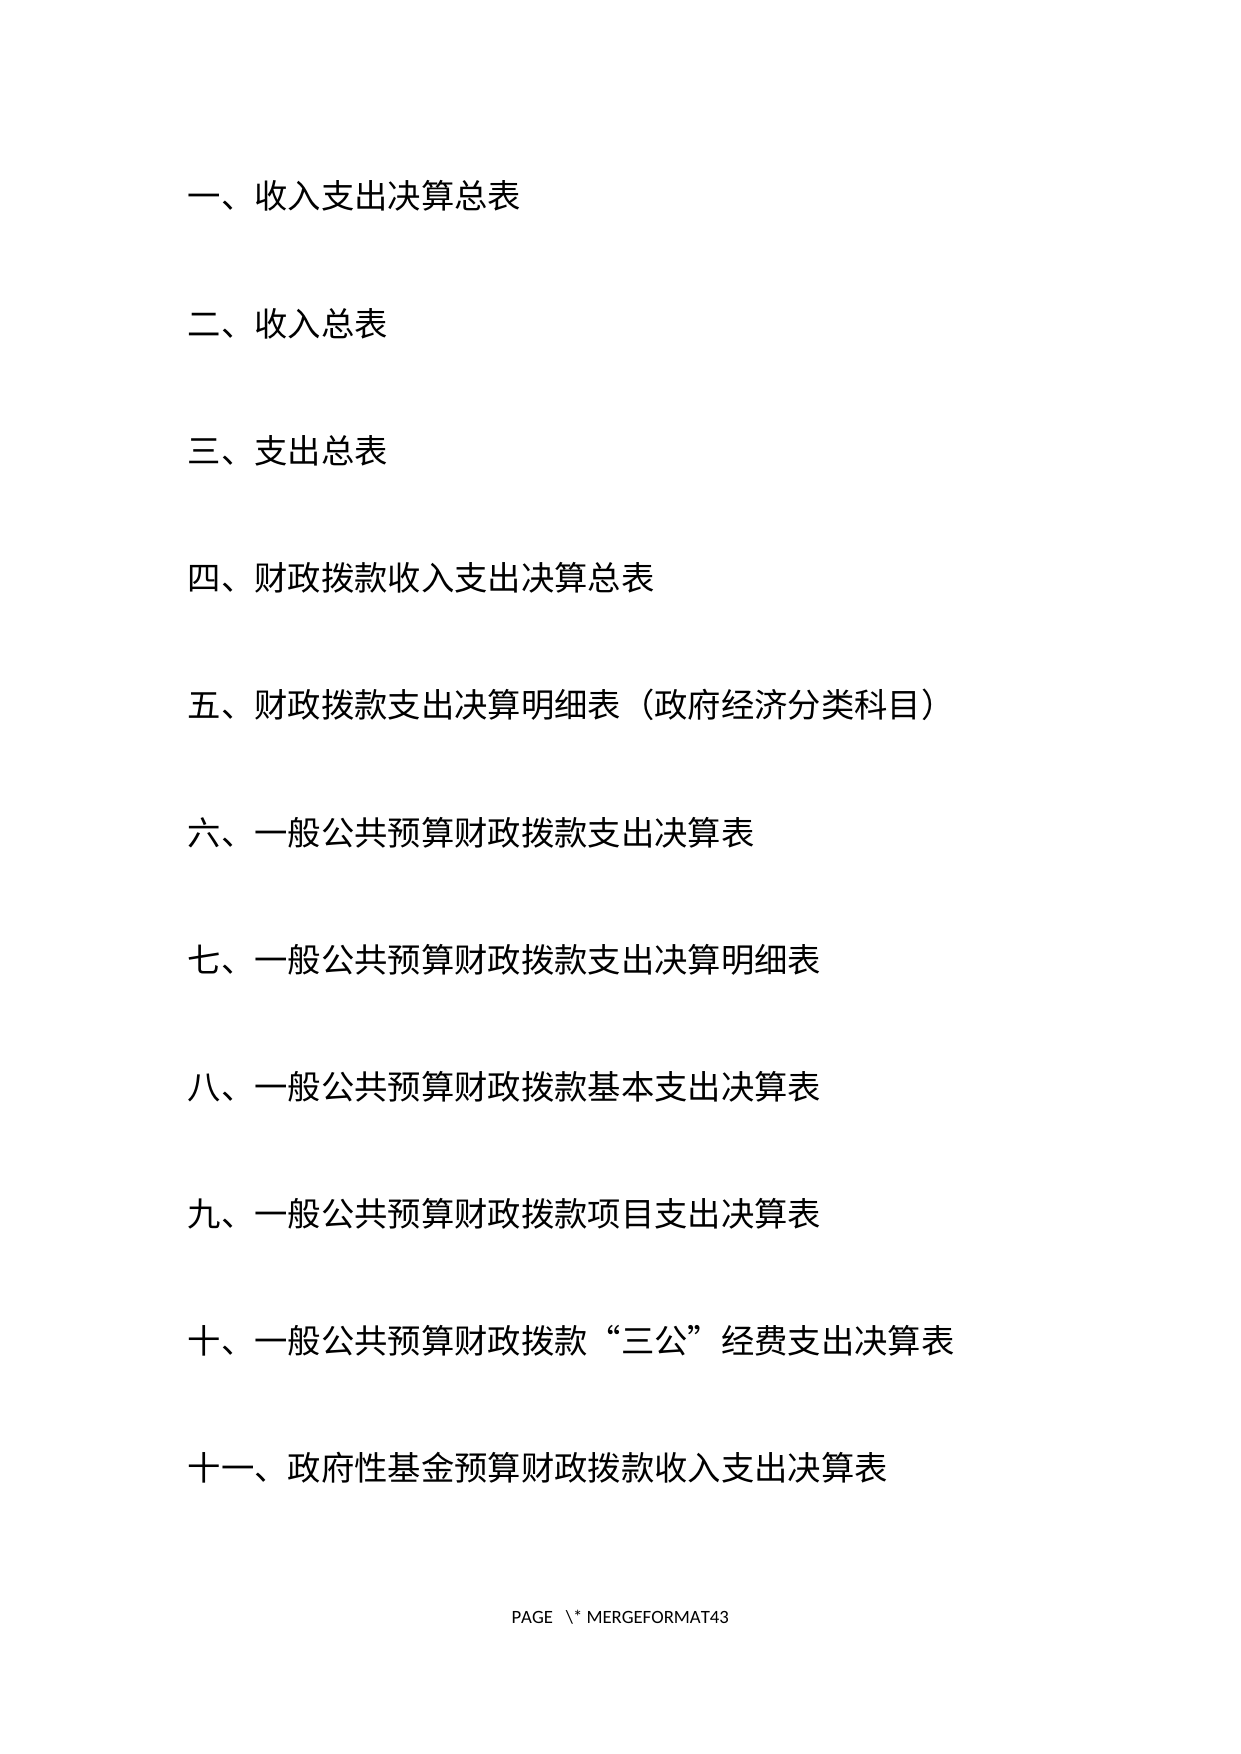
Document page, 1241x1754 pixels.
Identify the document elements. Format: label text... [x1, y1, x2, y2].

subtitle 一、收入支出决算总表 [187, 162, 1053, 227]
subtitle 五、财政拨款支出决算明细表（政府经济分类科目） [187, 671, 1053, 736]
subtitle 十、一般公共预算财政拨款“三公”经费支出决算表 [187, 1307, 1053, 1372]
subtitle 三、支出总表 [187, 416, 1053, 481]
subtitle 二、收入总表 [187, 289, 1053, 354]
subtitle 四、财政拨款收入支出决算总表 [187, 543, 1053, 608]
subtitle 九、一般公共预算财政拨款项目支出决算表 [187, 1179, 1053, 1244]
subtitle 七、一般公共预算财政拨款支出决算明细表 [187, 925, 1053, 990]
subtitle 八、一般公共预算财政拨款基本支出决算表 [187, 1052, 1053, 1117]
subtitle 十一、政府性基金预算财政拨款收入支出决算表 [187, 1434, 1053, 1499]
subtitle 六、一般公共预算财政拨款支出决算表 [187, 798, 1053, 863]
